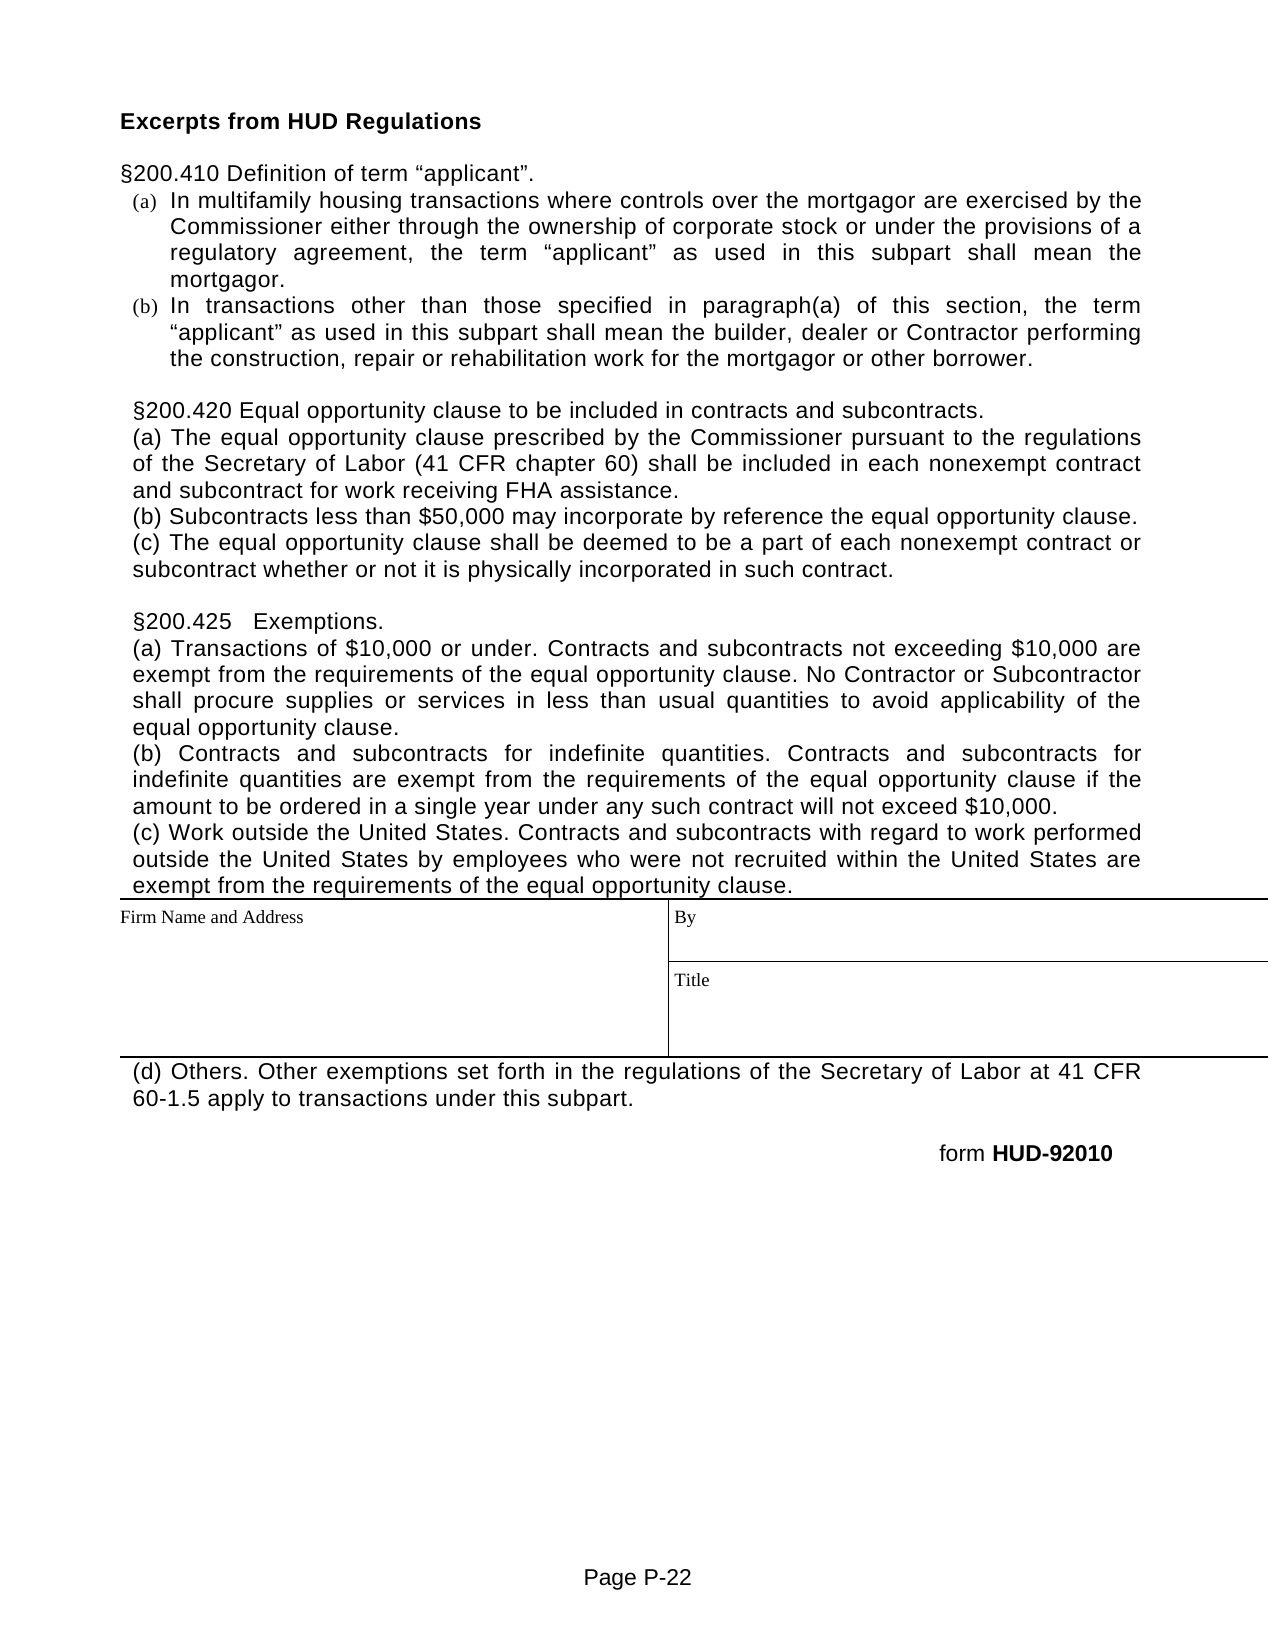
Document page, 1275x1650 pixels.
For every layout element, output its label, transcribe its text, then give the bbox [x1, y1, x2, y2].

text §200.420 Equal opportunity clause to be included in contracts and subcontracts. [132, 397, 1143, 424]
text form HUD-92010 [120, 1140, 1113, 1166]
text (c) The equal opportunity clause shall be deemed to be a part of each nonexempt contract or subcontract whether or not it is physically incorporated in such contract. [132, 529, 1143, 582]
text Excerpts from HUD Regulations [120, 108, 1143, 134]
text (b) Contracts and subcontracts for indefinite quantities. Contracts and subcontracts for indefinite quantities are exempt from the requirements of the equal opportunity clause if the amount to be ordered in a single year under any such contract will not exceed $10,000. [132, 740, 1143, 819]
table_cell Title [669, 962, 1268, 1056]
list In transactions other than those specified in paragraph(a) of this section, the term “applicant” as used in this subpart shall mean the builder, dealer or Contractor performing the construction, repair or rehabilitation work for the mortgagor or other borrower. [132, 292, 1143, 371]
text §200.425 Exemptions. [132, 608, 1143, 635]
list In multifamily housing transactions where controls over the mortgagor are exercised by the Commissioner either through the ownership of corporate stock or under the provisions of a regulatory agreement, the term “applicant” as used in this subpart shall mean the mortgagor. [132, 187, 1143, 292]
text (c) Work outside the United States. Contracts and subcontracts with regard to work performed outside the United States by employees who were not recruited within the United States are exempt from the requirements of the equal opportunity clause. [132, 819, 1143, 898]
text §200.410 Definition of term “applicant”. [120, 160, 1143, 187]
table_header Firm Name and Address [120, 900, 668, 1056]
table_header By [669, 900, 1268, 961]
text (a) Transactions of $10,000 or under. Contracts and subcontracts not exceeding $10,000 are exempt from the requirements of the equal opportunity clause. No Contractor or Subcontractor shall procure supplies or services in less than usual quantities to avoid applicability of the equal opportunity clause. [132, 635, 1143, 740]
text (d) Others. Other exemptions set forth in the regulations of the Secretary of Labor at 41 CFR 60-1.5 apply to transactions under this subpart. [132, 1058, 1143, 1111]
text (a) The equal opportunity clause prescribed by the Commissioner pursuant to the regulations of the Secretary of Labor (41 CFR chapter 60) shall be included in each nonexempt contract and subcontract for work receiving FHA assistance. [132, 424, 1143, 503]
text (b) Subcontracts less than $50,000 may incorporate by reference the equal opportunity clause. [132, 503, 1143, 529]
